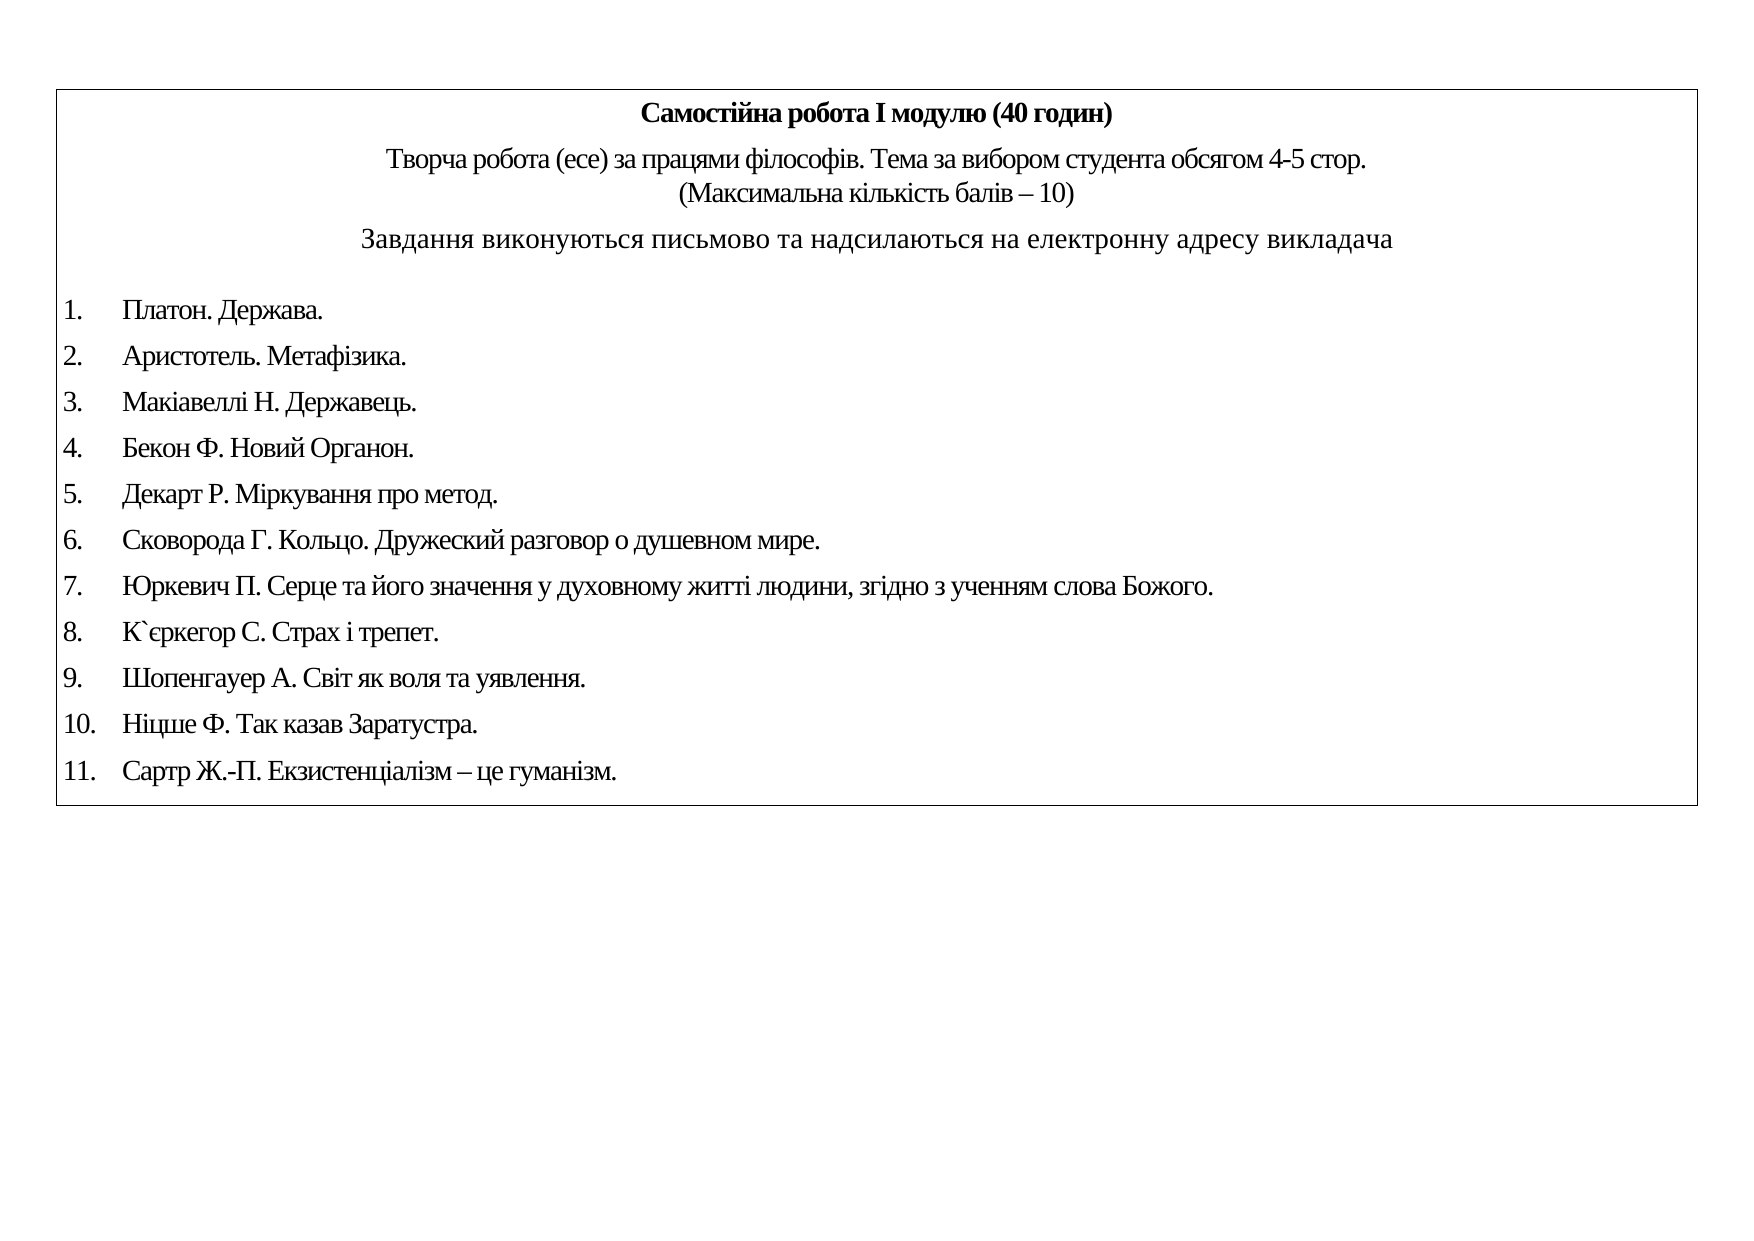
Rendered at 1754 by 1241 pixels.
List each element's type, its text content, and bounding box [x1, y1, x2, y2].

table_header Самостійна робота І модулю (40 годин) Творча робота (есе) за працями філософів. Тема за вибором студента обсягом 4-5 стор. (Максимальна кількість балів – 10) Завдання виконуються письмово та надсилаються на електронну адресу викладача Платон. Держава. Аристотель. Метафізика. Макіавеллі Н. Державець. Бекон Ф. Новий Органон. Декарт Р. Міркування про метод. Сковорода Г. Кольцо. Дружеский разговор о душевном мире. Юркевич П. Серце та його значення у духовному житті людини, згідно з ученням слова Божого. К`єркегор С. Страх і трепет. Шопенгауер А. Світ як воля та уявлення. Ніцше Ф. Так казав Заратустра. Сартр Ж.-П. Екзистенціалізм – це гуманізм. [57, 90, 1697, 805]
